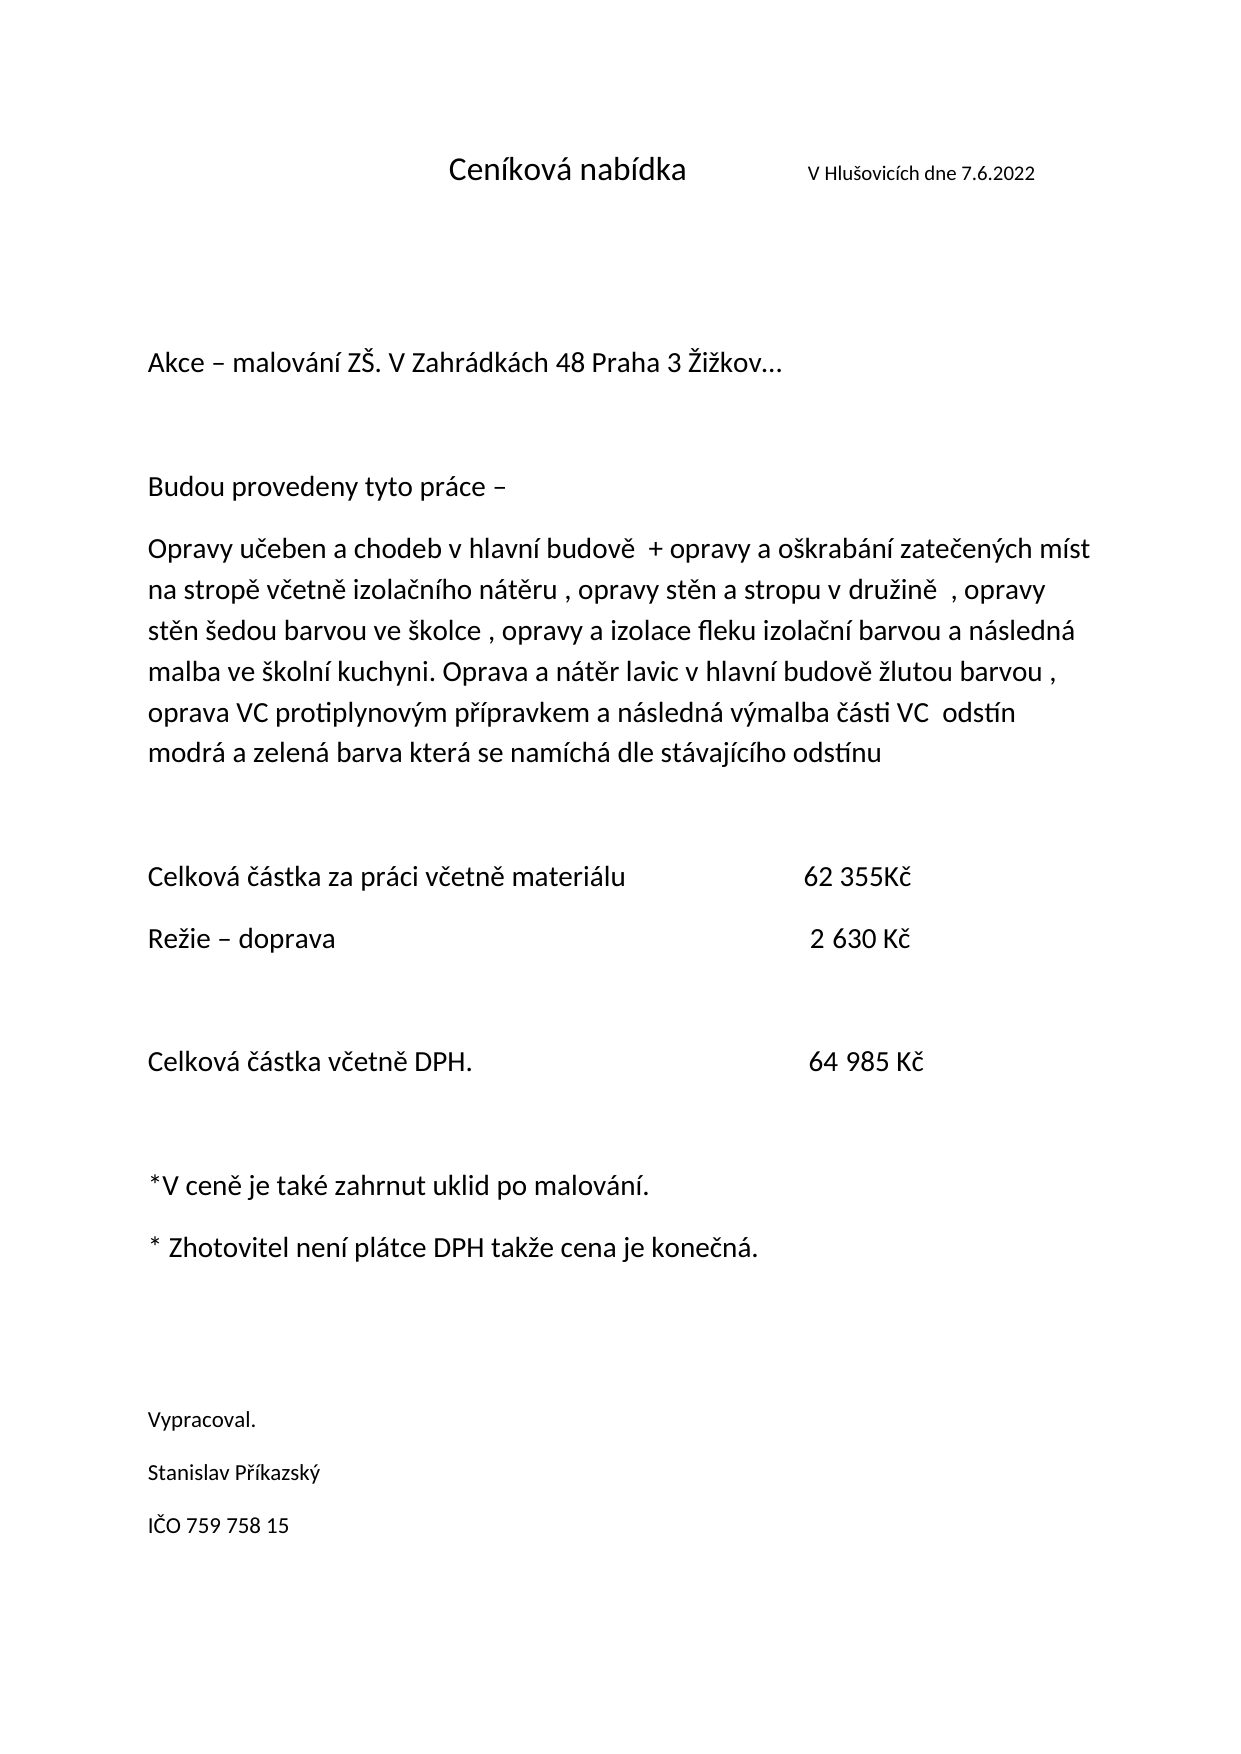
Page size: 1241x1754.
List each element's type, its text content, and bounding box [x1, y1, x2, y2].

text Ceníková nabídka V Hlušovicích dne 7.6.2022 [148, 148, 1093, 188]
text Režie – doprava 2 630 Kč [148, 920, 1093, 956]
text Stanislav Příkazský [148, 1458, 1093, 1486]
text Akce – malování ZŠ. V Zahrádkách 48 Praha 3 Žižkov… [148, 344, 1093, 380]
text Opravy učeben a chodeb v hlavní budově + opravy a oškrabání zatečených míst na stropě včetně izolačního nátěru , opravy stěn a stropu v družině , opravy stěn šedou barvou ve školce , opravy a izolace fleku izolační barvou a následná malba ve školní kuchyni. Oprava a nátěr lavic v hlavní budově žlutou barvou , oprava VC protiplynovým přípravkem a následná výmalba části VC odstín modrá a zelená barva která se namíchá dle stávajícího odstínu [148, 530, 1093, 770]
text Celková částka za práci včetně materiálu 62 355Kč [148, 858, 1093, 894]
text Budou provedeny tyto práce – [148, 468, 1093, 504]
text *V ceně je také zahrnut uklid po malování. [148, 1167, 1093, 1203]
text Vypracoval. [148, 1405, 1093, 1433]
text Celková částka včetně DPH. 64 985 Kč [148, 1043, 1093, 1079]
text IČO 759 758 15 [148, 1511, 1093, 1539]
text * Zhotovitel není plátce DPH takže cena je konečná. [148, 1229, 1093, 1264]
